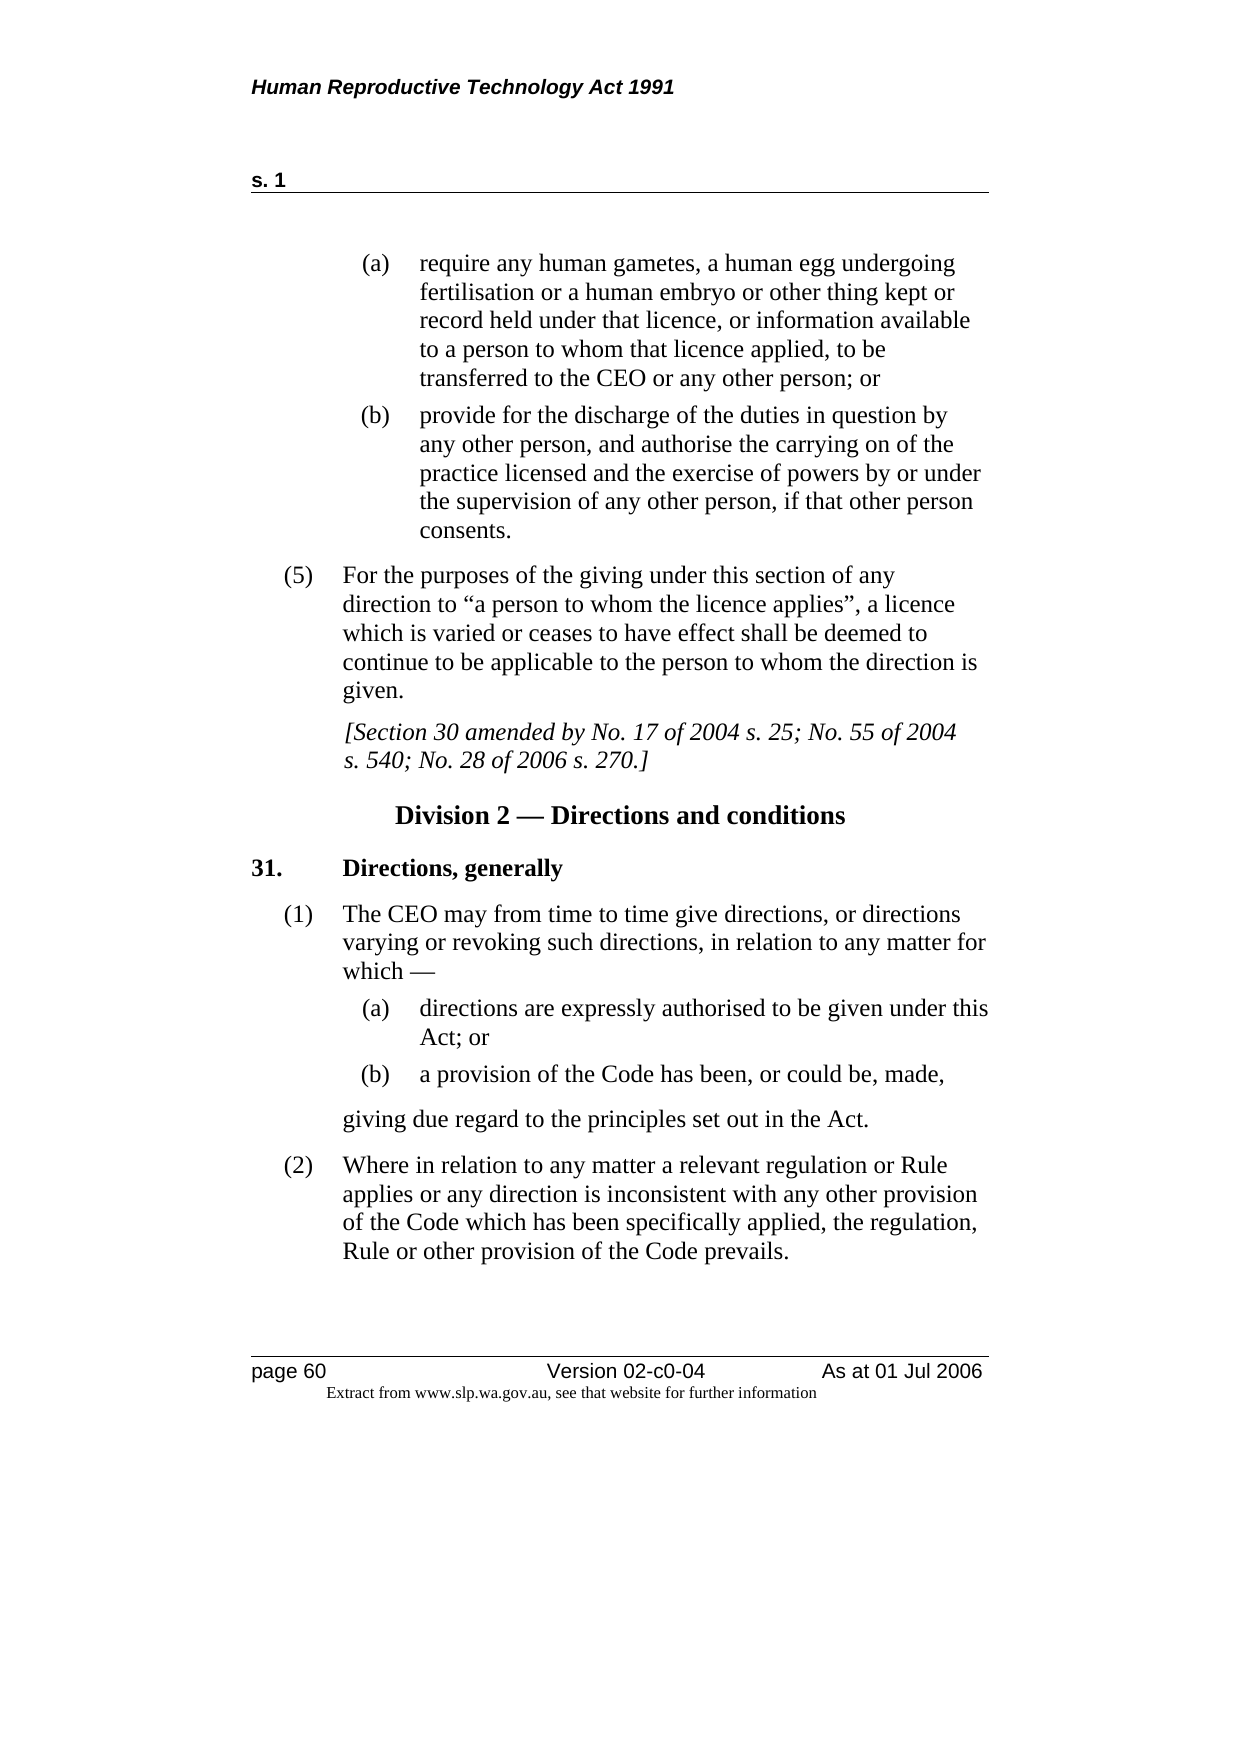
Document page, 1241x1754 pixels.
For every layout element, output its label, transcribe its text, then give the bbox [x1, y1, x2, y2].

text (a) directions are expressly authorised to be given under this Act; or [251, 993, 989, 1051]
text (b) a provision of the Code has been, or could be, made, [251, 1059, 989, 1088]
text (a) require any human gametes, a human egg undergoing fertilisation or a human embryo or other thing kept or record held under that licence, or information available to a person to whom that licence applied, to be transferred to the CEO or any other person; or [251, 248, 989, 392]
text (5) For the purposes of the giving under this section of any direction to “a person to whom the licence applies”, a licence which is varied or ceases to have effect shall be deemed to continue to be applicable to the person to whom the direction is given. [251, 561, 989, 704]
text [Section 30 amended by No. 17 of 2004 s. 25; No. 55 of 2004 s. 540; No. 28 of 2006 s. 270.] [251, 717, 989, 774]
text (b) provide for the discharge of the duties in question by any other person, and authorise the carrying on of the practice licensed and the exercise of powers by or under the supervision of any other person, if that other person consents. [251, 400, 989, 544]
subtitle Division 2 — Directions and conditions [251, 799, 989, 830]
subtitle 31. Directions, generally [251, 853, 989, 882]
text giving due regard to the principles set out in the Act. [251, 1104, 989, 1133]
text (2) Where in relation to any matter a relevant regulation or Rule applies or any direction is inconsistent with any other provision of the Code which has been specifically applied, the regulation, Rule or other provision of the Code prevails. [251, 1150, 989, 1265]
text (1) The CEO may from time to time give directions, or directions varying or revoking such directions, in relation to any matter for which — [251, 899, 989, 985]
